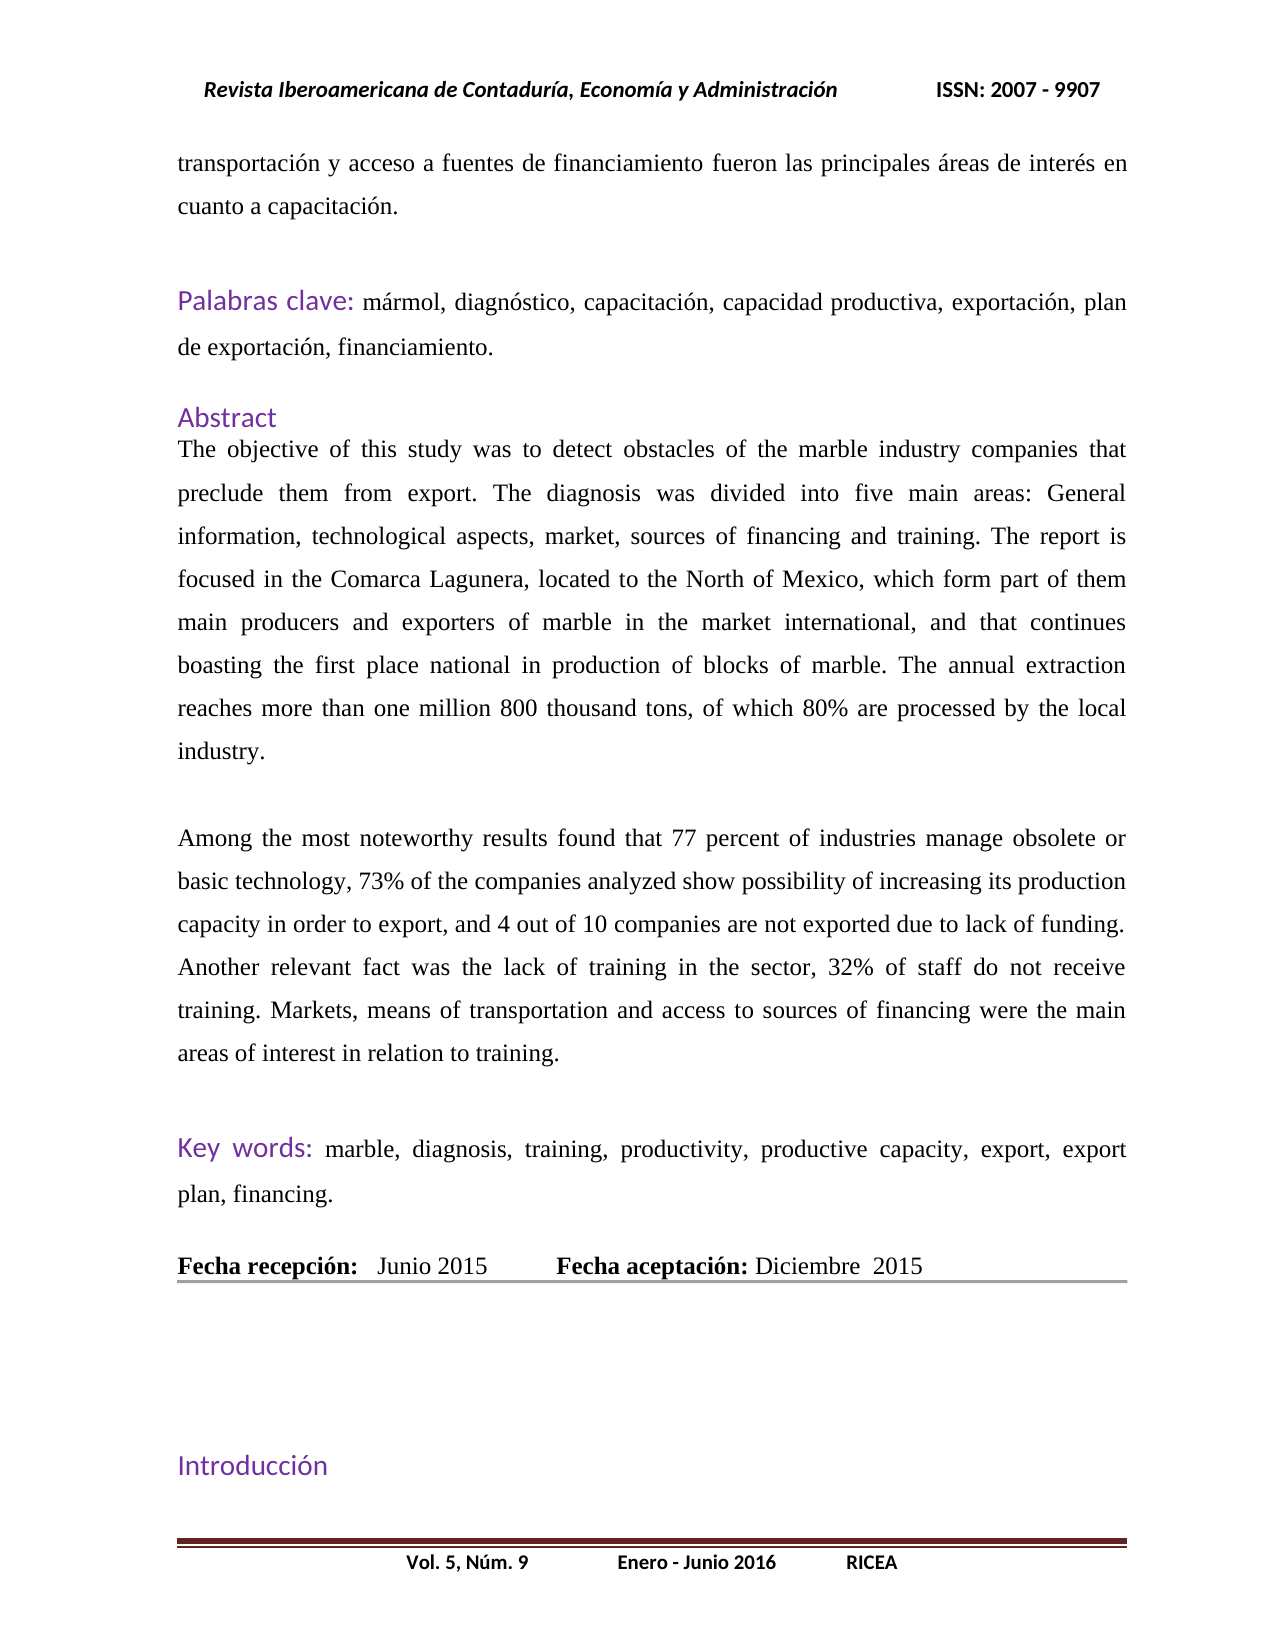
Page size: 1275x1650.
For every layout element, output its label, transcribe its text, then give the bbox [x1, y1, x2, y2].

text Palabras clave: mármol, diagnóstico, capacitación, capacidad productiva, exportación, plan de exportación, financiamiento. [177, 282, 1127, 361]
text Key words: marble, diagnosis, training, productivity, productive capacity, export, export plan, financing. [177, 1129, 1127, 1208]
text Fecha recepción: Junio 2015 Fecha aceptación: Diciembre 2015 [177, 1222, 1142, 1280]
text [177, 148, 1127, 219]
text Introducción [177, 1447, 1127, 1482]
text Abstract [177, 399, 1127, 434]
text Among the most noteworthy results found that 77 percent of industries manage obsolete or basic technology, 73% of the companies analyzed show possibility of increasing its production capacity in order to export, and 4 out of 10 companies are not exported due to lack of funding. Another relevant fact was the lack of training in the sector, 32% of staff do not receive training. Markets, means of transportation and access to sources of financing were the main areas of interest in relation to training. [177, 823, 1127, 1067]
text The objective of this study was to detect obstacles of the marble industry companies that preclude them from export. The diagnosis was divided into five main areas: General information, technological aspects, market, sources of financing and training. The report is focused in the Comarca Lagunera, located to the North of Mexico, which form part of them main producers and exporters of marble in the market international, and that continues boasting the first place national in production of blocks of marble. The annual extraction reaches more than one million 800 thousand tons, of which 80% are processed by the local industry. [177, 434, 1127, 765]
